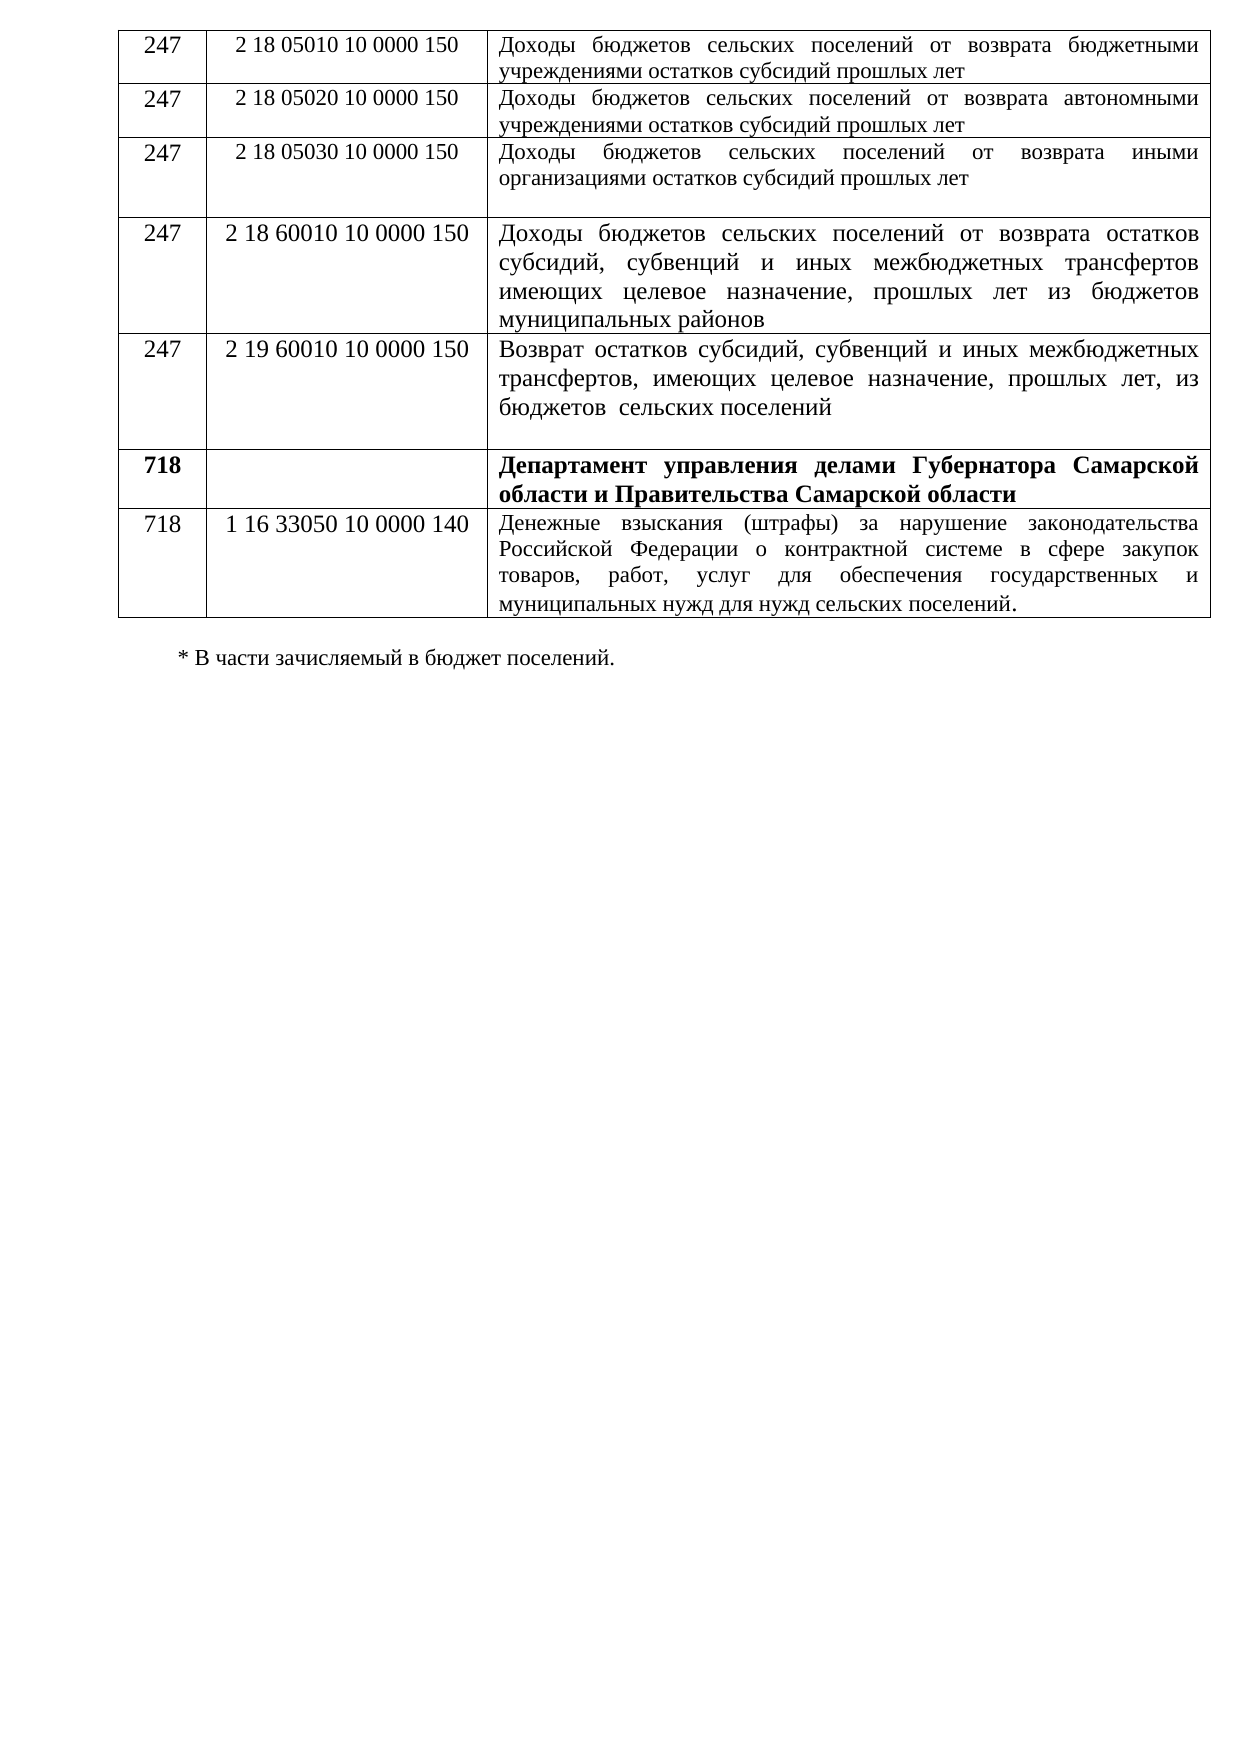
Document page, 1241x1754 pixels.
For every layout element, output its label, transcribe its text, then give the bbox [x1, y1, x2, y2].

table_cell Денежные взыскания (штрафы) за нарушение законодательства Российской Федерации о контрактной системе в сфере закупок товаров, работ, услуг для обеспечения государственных и муниципальных нужд для нужд сельских поселений. [488, 509, 1210, 617]
table_cell Возврат остатков субсидий, субвенций и иных межбюджетных трансфертов, имеющих целевое назначение, прошлых лет, из бюджетов сельских поселений [488, 334, 1210, 449]
table_cell 247 [119, 31, 206, 83]
table_cell 2 19 60010 10 0000 150 [207, 334, 487, 449]
table_cell Доходы бюджетов сельских поселений от возврата автономными учреждениями остатков субсидий прошлых лет [488, 84, 1210, 137]
table_cell 718 [119, 509, 206, 617]
table_cell 1 16 33050 10 0000 140 [207, 509, 487, 617]
text * В части зачисляемый в бюджет поселений. [177, 644, 1152, 670]
table_cell 2 18 05020 10 0000 150 [207, 84, 487, 137]
table_cell 2 18 05010 10 0000 150 [207, 31, 487, 83]
table_cell 2 18 60010 10 0000 150 [207, 218, 487, 333]
table_cell 718 [119, 450, 206, 508]
table_cell Доходы бюджетов сельских поселений от возврата иными организациями остатков субсидий прошлых лет [488, 138, 1210, 217]
table_cell 247 [119, 218, 206, 333]
table_cell 247 [119, 84, 206, 137]
table_cell [207, 450, 487, 508]
table_cell Доходы бюджетов сельских поселений от возврата бюджетными учреждениями остатков субсидий прошлых лет [488, 31, 1210, 83]
table_cell Департамент управления делами Губернатора Самарской области и Правительства Самарской области [488, 450, 1210, 508]
table_cell 247 [119, 138, 206, 217]
table_cell 247 [119, 334, 206, 449]
table_cell Доходы бюджетов сельских поселений от возврата остатков субсидий, субвенций и иных межбюджетных трансфертов имеющих целевое назначение, прошлых лет из бюджетов муниципальных районов [488, 218, 1210, 333]
table_cell 2 18 05030 10 0000 150 [207, 138, 487, 217]
